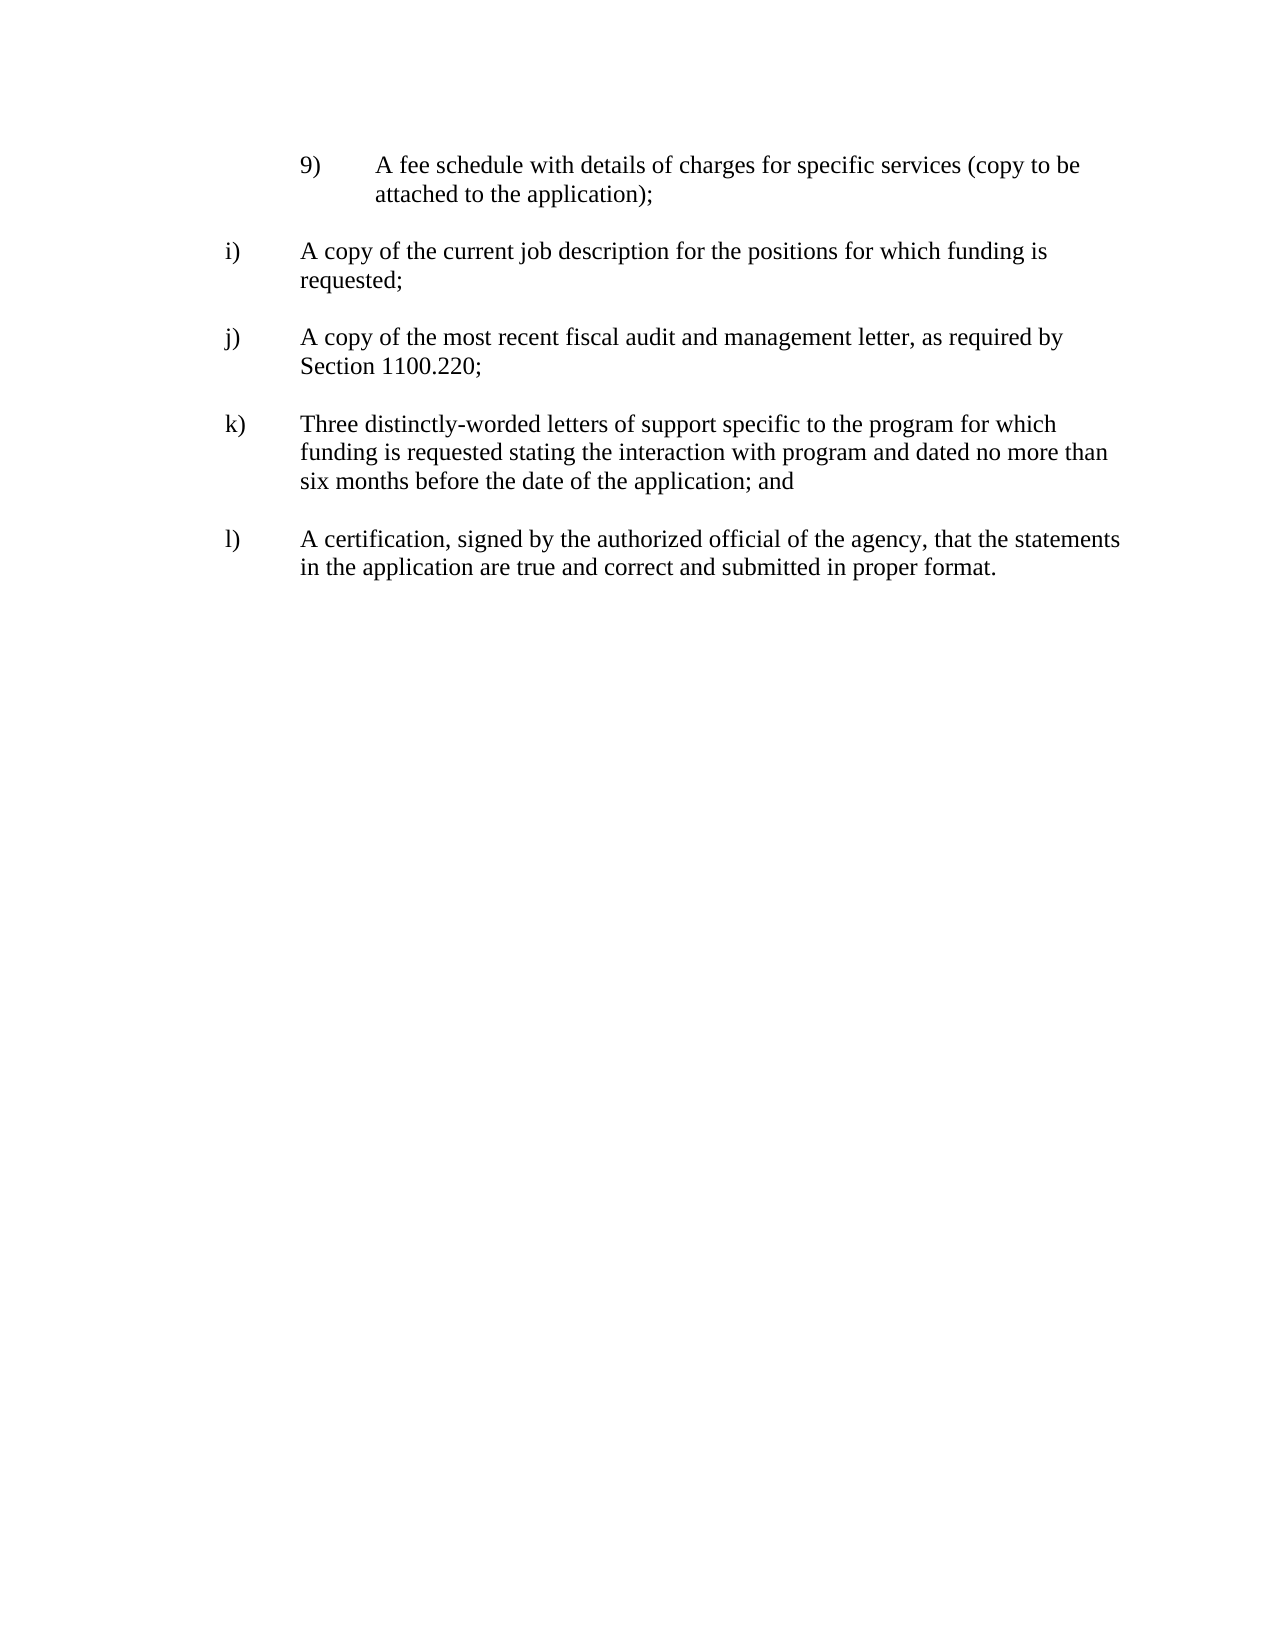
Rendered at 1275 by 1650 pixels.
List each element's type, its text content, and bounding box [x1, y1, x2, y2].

text i) A copy of the current job description for the positions for which funding is requested; [225, 236, 1125, 294]
text j) A copy of the most recent fiscal audit and management letter, as required by Section 1100.220; [225, 322, 1125, 380]
text 9) A fee schedule with details of charges for specific services (copy to be attached to the application); [300, 150, 1125, 207]
text k) Three distinctly-worded letters of support specific to the program for which funding is requested stating the interaction with program and dated no more than six months before the date of the application; and [225, 409, 1125, 495]
text l) A certification, signed by the authorized official of the agency, that the statements in the application are true and correct and submitted in proper format. [225, 524, 1125, 581]
